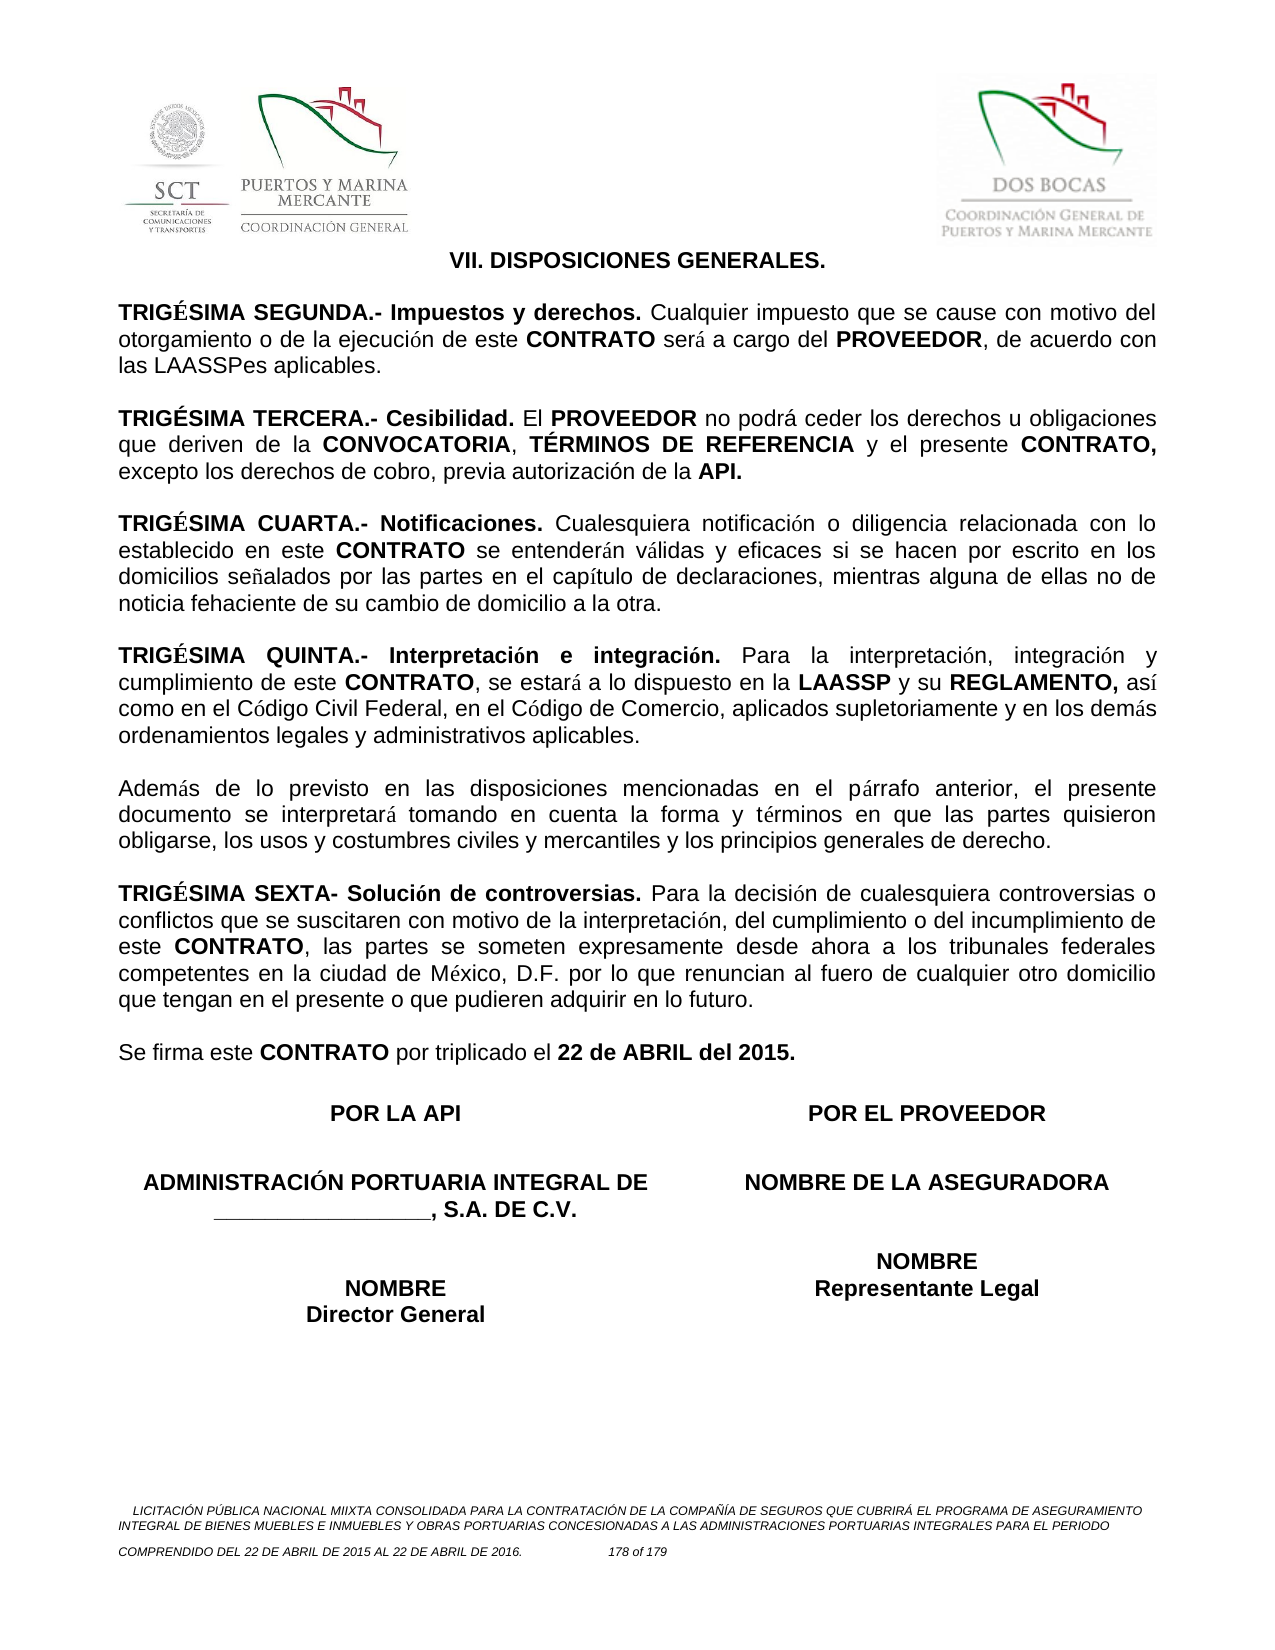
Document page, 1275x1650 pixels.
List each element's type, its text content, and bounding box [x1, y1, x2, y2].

text TRIGÉSIMA CUARTA.- Notificaciones. Cualesquiera notificación o diligencia relacionada con lo establecido en este CONTRATO se entenderán válidas y eficaces si se hacen por escrito en los domicilios señalados por las partes en el capítulo de declaraciones, mientras alguna de ellas no de noticia fehaciente de su cambio de domicilio a la otra. [118, 510, 1157, 616]
text TRIGÉSIMA SEGUNDA.- Impuestos y derechos. Cualquier impuesto que se cause con motivo del otorgamiento o de la ejecución de este CONTRATO será a cargo del PROVEEDOR, de acuerdo con las LAASSPes aplicables. [118, 299, 1157, 379]
picture [118, 87, 414, 247]
text TRIGÉSIMA TERCERA.- Cesibilidad. El PROVEEDOR no podrá ceder los derechos u obligaciones que deriven de la CONVOCATORIA, TÉRMINOS DE REFERENCIA y el presente CONTRATO, excepto los derechos de cobro, previa autorización de la API. [118, 405, 1157, 484]
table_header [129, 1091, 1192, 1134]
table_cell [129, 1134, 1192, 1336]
text TRIGÉSIMA SEXTA- Solución de controversias. Para la decisión de cualesquiera controversias o conflictos que se suscitaren con motivo de la interpretación, del cumplimiento o del incumplimiento de este CONTRATO, las partes se someten expresamente desde ahora a los tribunales federales competentes en la ciudad de México, D.F. por lo que renuncian al fuero de cualquier otro domicilio que tengan en el presente o que pudieren adquirir en lo futuro. [118, 880, 1157, 1012]
text TRIGÉSIMA QUINTA.- Interpretación e integración. Para la interpretación, integración y cumplimiento de este CONTRATO, se estará a lo dispuesto en la LAASSP y su REGLAMENTO, así como en el Código Civil Federal, en el Código de Comercio, aplicados supletoriamente y en los demás ordenamientos legales y administrativos aplicables. [118, 642, 1157, 748]
text VII. DISPOSICIONES GENERALES. [118, 247, 1157, 273]
text Se firma este CONTRATO por triplicado el 22 de ABRIL del 2015. [118, 1039, 1157, 1065]
text Además de lo previsto en las disposiciones mencionadas en el párrafo anterior, el presente documento se interpretará tomando en cuenta la forma y términos en que las partes quisieron obligarse, los usos y costumbres civiles y mercantiles y los principios generales de derecho. [118, 774, 1157, 854]
picture [936, 73, 1157, 247]
